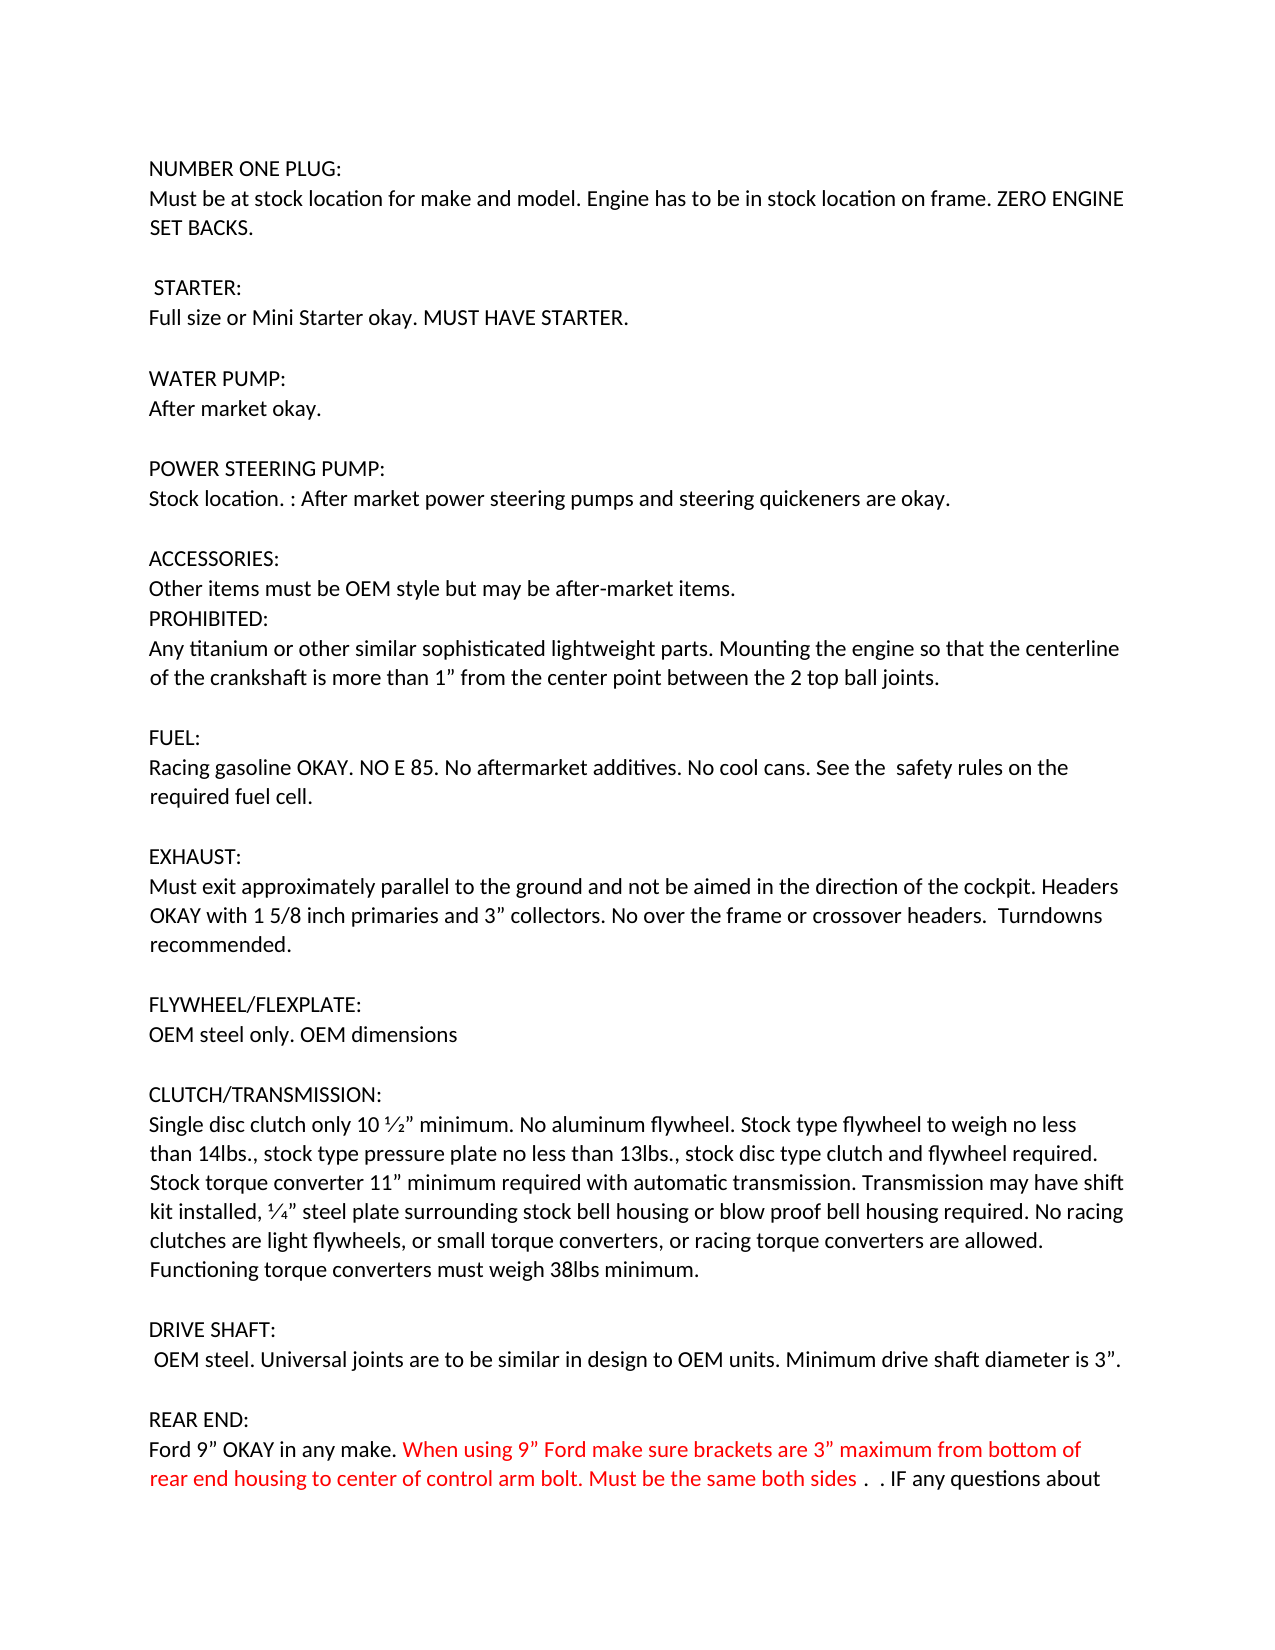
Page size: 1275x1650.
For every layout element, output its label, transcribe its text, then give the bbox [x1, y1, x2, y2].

text Must exit approximately parallel to the ground and not be aimed in the direction of the cockpit. Headers OKAY with 1 5/8 inch primaries and 3” collectors. No over the frame or crossover headers. Turndowns recommended. [148, 872, 1125, 958]
text Full size or Mini Starter okay. MUST HAVE STARTER. [148, 303, 1125, 332]
text PROHIBITED: [148, 604, 1125, 632]
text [148, 1435, 1125, 1492]
text FUEL: [148, 723, 1125, 751]
text Other items must be OEM style but may be after-market items. [148, 574, 1125, 602]
text DRIVE SHAFT: [148, 1315, 1125, 1343]
text STARTER: [148, 273, 1125, 302]
text FLYWHEEL/FLEXPLATE: [148, 990, 1125, 1018]
text Must be at stock location for make and model. Engine has to be in stock location on frame. ZERO ENGINE SET BACKS. [148, 184, 1125, 241]
text ACCESSORIES: [148, 544, 1125, 572]
text Stock location. : After market power steering pumps and steering quickeners are okay. [148, 484, 1125, 512]
text EXHAUST: [148, 842, 1125, 870]
text NUMBER ONE PLUG: [148, 154, 1125, 182]
text REAR END: [148, 1405, 1125, 1433]
text POWER STEERING PUMP: [148, 454, 1125, 482]
text CLUTCH/TRANSMISSION: [148, 1080, 1125, 1108]
text Racing gasoline OKAY. NO E 85. No aftermarket additives. No cool cans. See the safety rules on the required fuel cell. [148, 753, 1125, 810]
text After market okay. [148, 394, 1125, 422]
text OEM steel only. OEM dimensions [148, 1020, 1125, 1048]
text Any titanium or other similar sophisticated lightweight parts. Mounting the engine so that the centerline of the crankshaft is more than 1” from the center point between the 2 top ball joints. [148, 634, 1125, 691]
text Single disc clutch only 10 1⁄2” minimum. No aluminum flywheel. Stock type flywheel to weigh no less than 14lbs., stock type pressure plate no less than 13lbs., stock disc type clutch and flywheel required. Stock torque converter 11” minimum required with automatic transmission. Transmission may have shift kit installed, 1⁄4” steel plate surrounding stock bell housing or blow proof bell housing required. No racing clutches are light flywheels, or small torque converters, or racing torque converters are allowed. Functioning torque converters must weigh 38lbs minimum. [148, 1110, 1125, 1283]
text WATER PUMP: [148, 364, 1125, 392]
text OEM steel. Universal joints are to be similar in design to OEM units. Minimum drive shaft diameter is 3”. [148, 1345, 1125, 1373]
